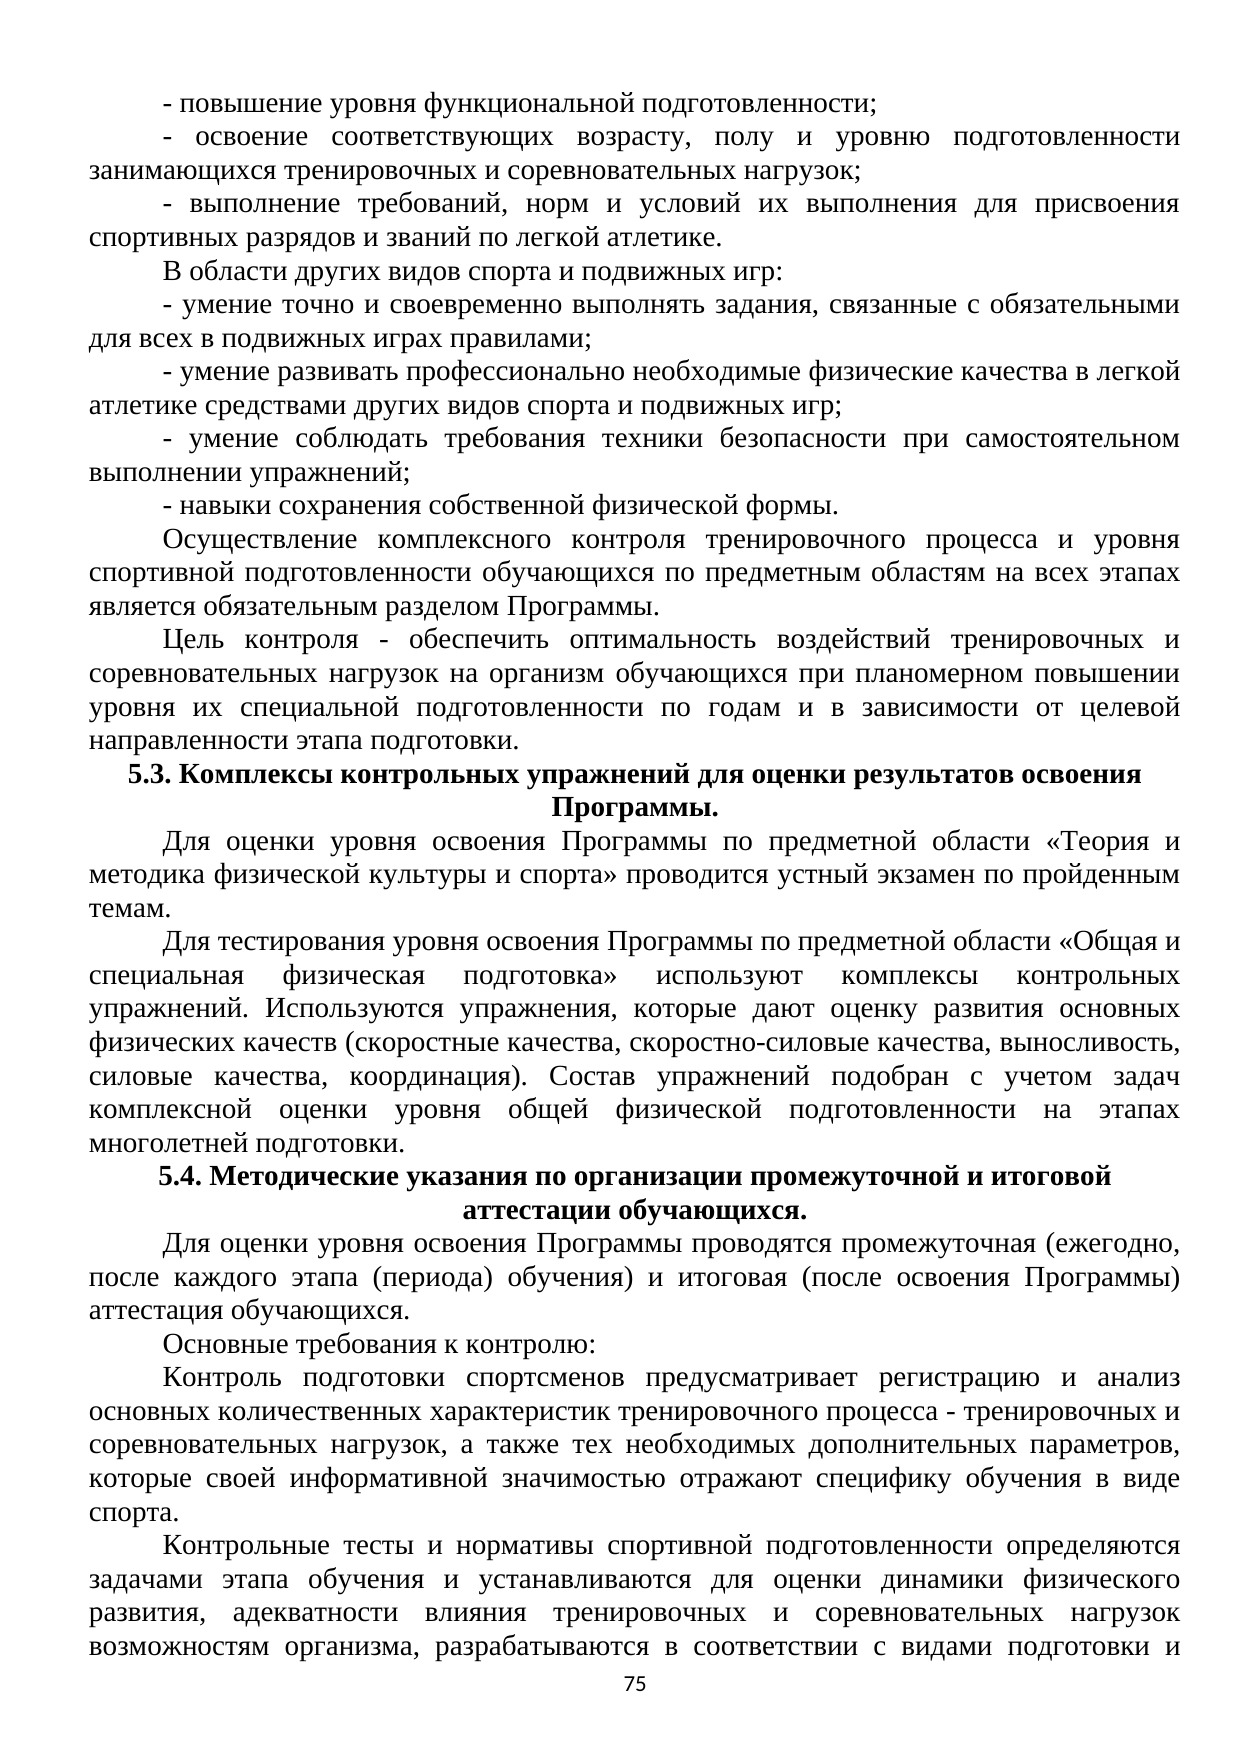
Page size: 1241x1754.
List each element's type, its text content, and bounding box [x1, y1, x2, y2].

text - повышение уровня функциональной подготовленности; [89, 85, 1181, 118]
text - навыки сохранения собственной физической формы. [89, 487, 1181, 521]
text Для оценки уровня освоения Программы по предметной области «Теория и методика физической культуры и спорта» проводится устный экзамен по пройденным темам. [89, 823, 1181, 923]
text - освоение соответствующих возрасту, полу и уровню подготовленности занимающихся тренировочных и соревновательных нагрузок; [89, 118, 1181, 186]
text Для тестирования уровня освоения Программы по предметной области «Общая и специальная физическая подготовка» используют комплексы контрольных упражнений. Используются упражнения, которые дают оценку развития основных физических качеств (скоростные качества, скоростно-силовые качества, выносливость, силовые качества, координация). Состав упражнений подобран с учетом задач комплексной оценки уровня общей физической подготовленности на этапах многолетней подготовки. [89, 923, 1181, 1158]
text Контроль подготовки спортсменов предусматривает регистрацию и анализ основных количественных характеристик тренировочного процесса - тренировочных и соревновательных нагрузок, а также тех необходимых дополнительных параметров, которые своей информативной значимостью отражают специфику обучения в виде спорта. [89, 1359, 1181, 1527]
text Осуществление комплексного контроля тренировочного процесса и уровня спортивной подготовленности обучающихся по предметным областям на всех этапах является обязательным разделом Программы. [89, 521, 1181, 622]
text Основные требования к контролю: [89, 1326, 1181, 1359]
text 5.3. Комплексы контрольных упражнений для оценки результатов освоения Программы. [89, 756, 1181, 823]
text - выполнение требований, норм и условий их выполнения для присвоения спортивных разрядов и званий по легкой атлетике. [89, 186, 1181, 253]
text Цель контроля - обеспечить оптимальность воздействий тренировочных и соревновательных нагрузок на организм обучающихся при планомерном повышении уровня их специальной подготовленности по годам и в зависимости от целевой направленности этапа подготовки. [89, 622, 1181, 756]
text В области других видов спорта и подвижных игр: [89, 253, 1181, 286]
text - умение точно и своевременно выполнять задания, связанные с обязательными для всех в подвижных играх правилами; [89, 286, 1181, 353]
text Для оценки уровня освоения Программы проводятся промежуточная (ежегодно, после каждого этапа (периода) обучения) и итоговая (после освоения Программы) аттестация обучающихся. [89, 1225, 1181, 1326]
text - умение соблюдать требования техники безопасности при самостоятельном выполнении упражнений; [89, 420, 1181, 487]
text - умение развивать профессионально необходимые физические качества в легкой атлетике средствами других видов спорта и подвижных игр; [89, 353, 1181, 420]
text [89, 1527, 1181, 1661]
text 5.4. Методические указания по организации промежуточной и итоговой аттестации обучающихся. [89, 1158, 1181, 1225]
